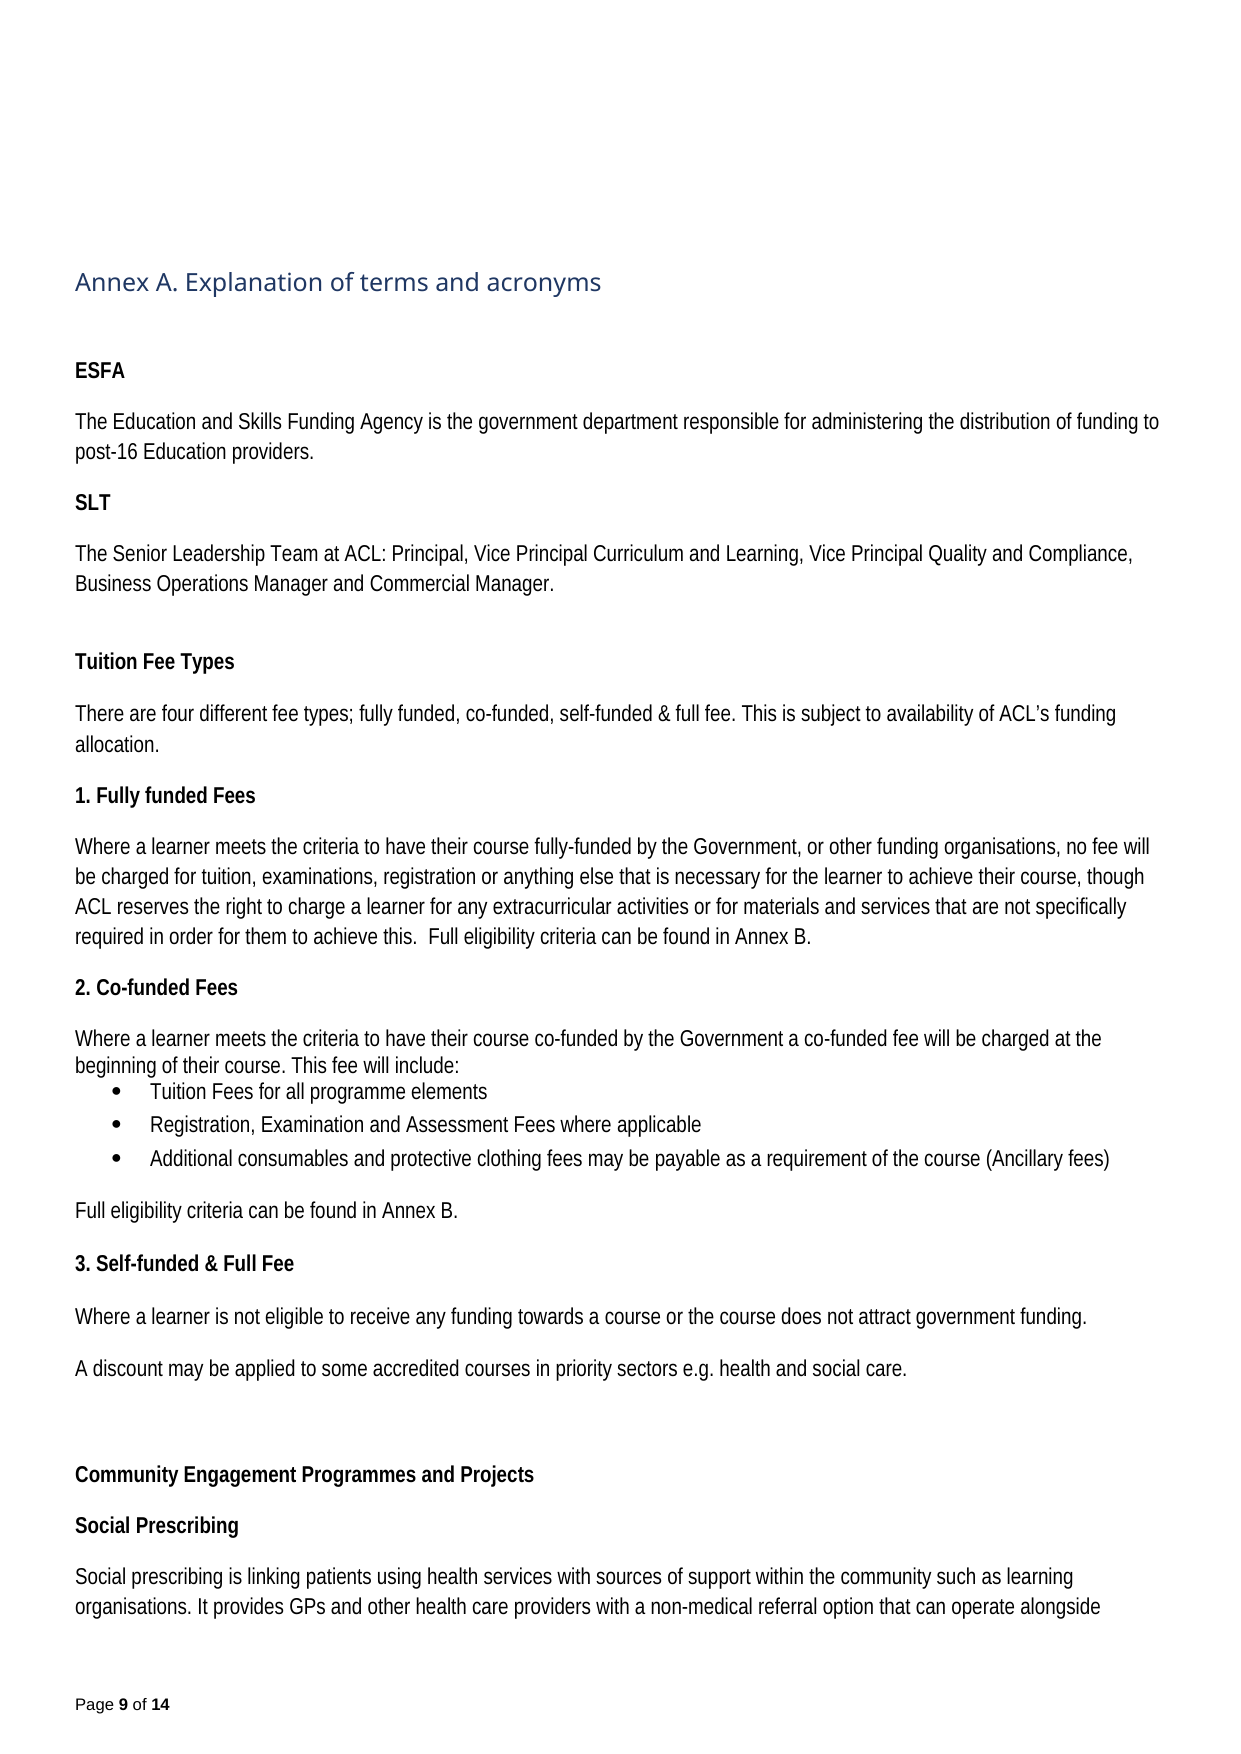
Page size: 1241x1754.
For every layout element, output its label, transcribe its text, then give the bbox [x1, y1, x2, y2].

list Tuition Fees for all programme elements [112, 1078, 1165, 1104]
text Where a learner meets the criteria to have their course fully-funded by the Government, or other funding organisations, no fee will be charged for tuition, examinations, registration or anything else that is necessary for the learner to achieve their course, though ACL reserves the right to charge a learner for any extracurricular activities or for materials and services that are not specifically required in order for them to achieve this. Full eligibility criteria can be found in Annex B. [75, 833, 1165, 950]
text Where a learner is not eligible to receive any funding towards a course or the course does not attract government funding. [75, 1303, 1165, 1329]
text SLT [75, 489, 1165, 515]
text There are four different fee types; fully funded, co-funded, self-funded & full fee. This is subject to availability of ACL’s funding allocation. [75, 700, 1165, 757]
text The Education and Skills Funding Agency is the government department responsible for administering the distribution of funding to post-16 Education providers. [75, 408, 1165, 464]
text A discount may be applied to some accredited courses in priority sectors e.g. health and social care. [75, 1355, 1165, 1382]
text 1. Fully funded Fees [75, 782, 1165, 808]
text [75, 1563, 1165, 1619]
text ESFA [75, 357, 1165, 383]
subtitle Annex A. Explanation of terms and acronyms [75, 265, 1165, 299]
list Additional consumables and protective clothing fees may be payable as a requirement of the course (Ancillary fees) [112, 1144, 1165, 1171]
text Social Prescribing [75, 1512, 1165, 1538]
text Tuition Fee Types [75, 648, 1165, 674]
text Full eligibility criteria can be found in Annex B. [75, 1197, 1165, 1224]
text 3. Self-funded & Full Fee [75, 1250, 1165, 1276]
list Registration, Examination and Assessment Fees where applicable [112, 1111, 1165, 1138]
text The Senior Leadership Team at ACL: Principal, Vice Principal Curriculum and Learning, Vice Principal Quality and Compliance, Business Operations Manager and Commercial Manager. [75, 540, 1165, 597]
text 2. Co-funded Fees [75, 974, 1165, 1001]
text Community Engagement Programmes and Projects [75, 1461, 1165, 1487]
text Where a learner meets the criteria to have their course co-funded by the Government a co-funded fee will be charged at the beginning of their course. This fee will include: [75, 1025, 1165, 1078]
